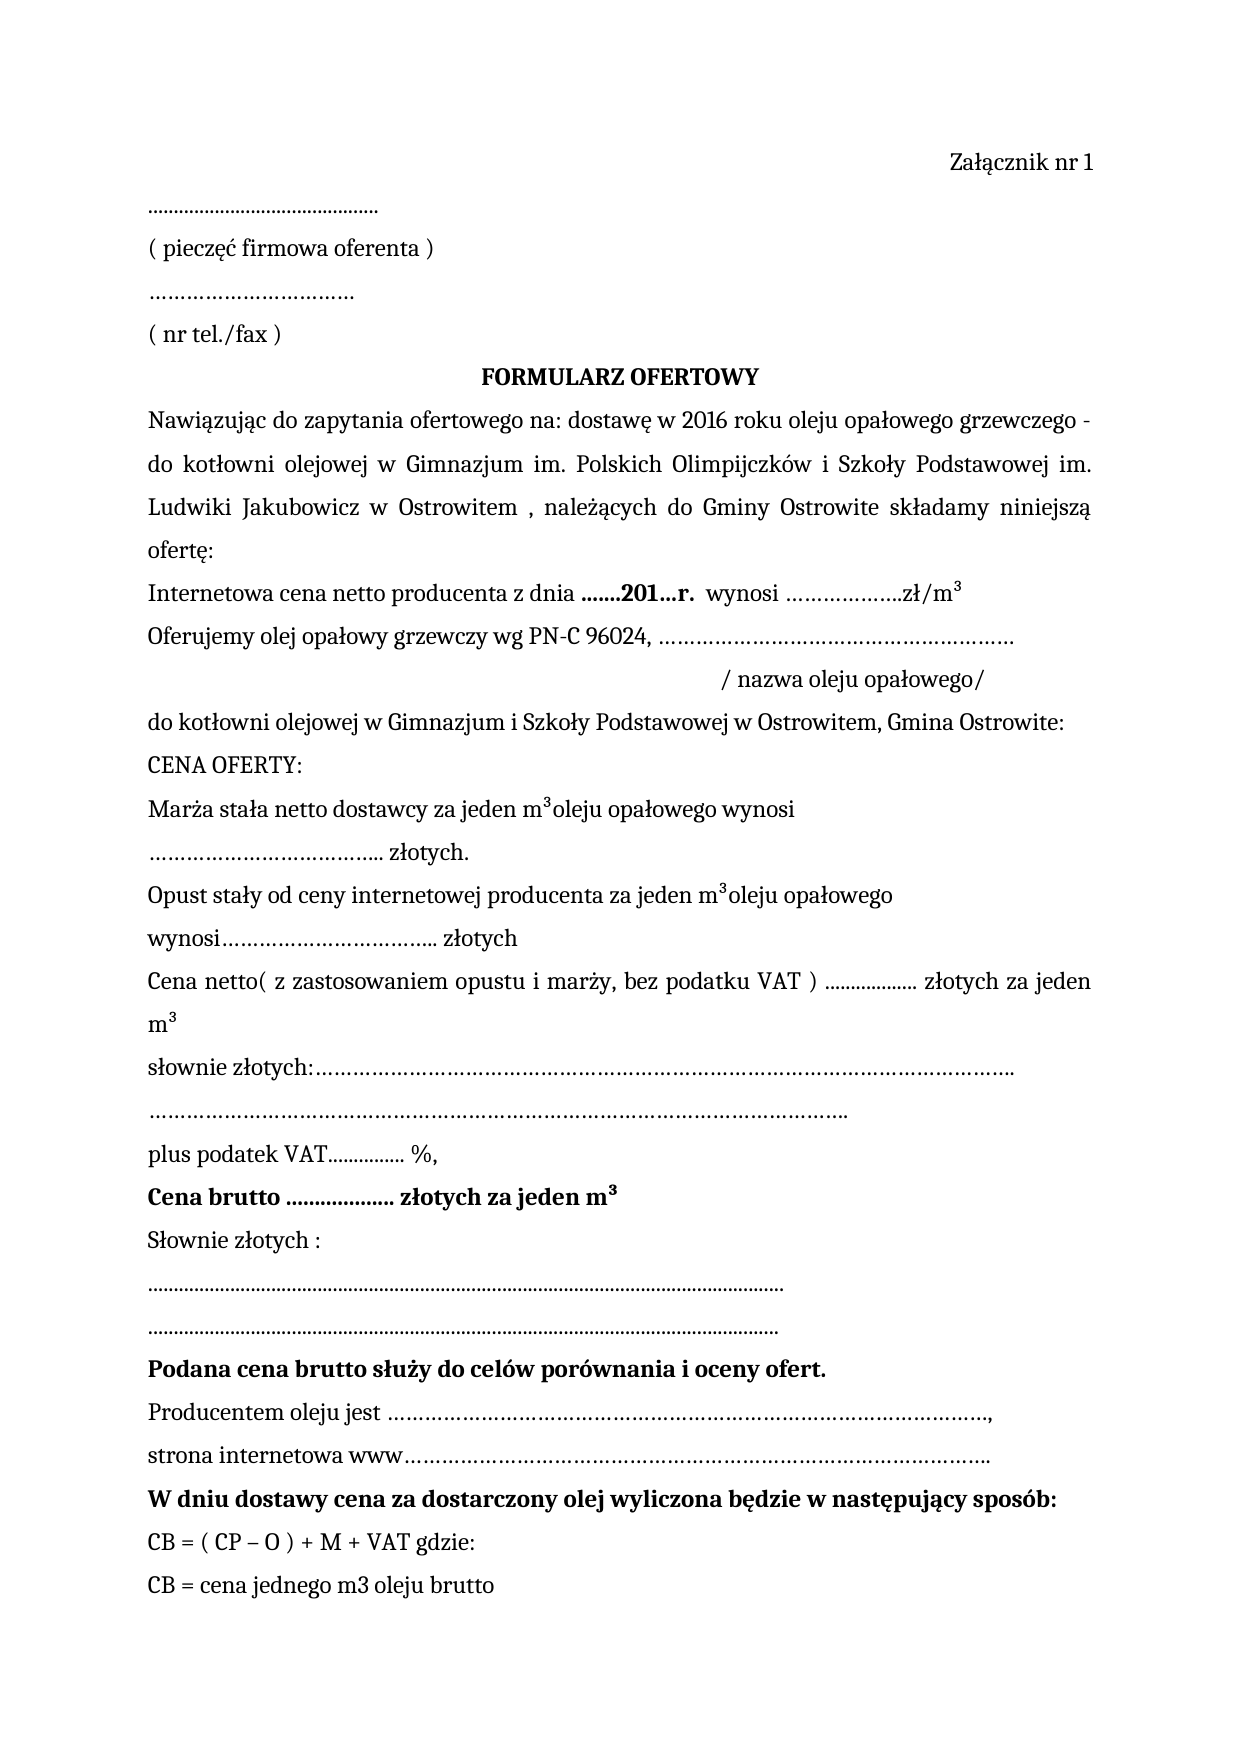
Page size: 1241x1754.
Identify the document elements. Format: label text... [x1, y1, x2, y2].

text Opust stały od ceny internetowej producenta za jeden m³oleju opałowego [148, 881, 1093, 909]
text Nawiązując do zapytania ofertowego na: dostawę w 2016 roku oleju opałowego grzewczego - do kotłowni olejowej w Gimnazjum im. Polskich Olimpijczków i Szkoły Podstawowej im. Ludwiki Jakubowicz w Ostrowitem , należących do Gminy Ostrowite składamy niniejszą ofertę: [148, 406, 1093, 564]
text CB = cena jednego m3 oleju brutto [148, 1571, 1093, 1599]
text Marża stała netto dostawcy za jeden m³oleju opałowego wynosi [148, 794, 1093, 823]
text do kotłowni olejowej w Gimnazjum i Szkoły Podstawowej w Ostrowitem, Gmina Ostrowite: [148, 708, 1093, 737]
text Podana cena brutto służy do celów porównania i oceny ofert. [148, 1355, 1093, 1384]
text ( pieczęć firmowa oferenta ) [148, 234, 1093, 263]
text ........................................................................................................................... [148, 1312, 1093, 1341]
text Producentem oleju jest ……………………………………………………………………………………, [148, 1398, 1093, 1427]
text słownie złotych:…………………………………………………………………………………………………. [148, 1053, 1093, 1082]
text CB = ( CP – O ) + M + VAT gdzie: [148, 1528, 1093, 1556]
text Załącznik nr 1 [148, 148, 1093, 176]
text FORMULARZ OFERTOWY [148, 363, 1093, 392]
text …………………………… [148, 277, 1093, 306]
text Internetowa cena netto producenta z dnia .......201…r. wynosi ……………….zł/m³ [148, 579, 1093, 608]
text ............................................. [148, 191, 1093, 219]
text CENA OFERTY: [148, 751, 1093, 780]
text wynosi…………………………….. złotych [148, 924, 1093, 953]
text ……………………………….. złotych. [148, 838, 1093, 866]
text …………………………………………………………………………………………………. [148, 1096, 1093, 1125]
text ............................................................................................................................ [148, 1269, 1093, 1298]
text Cena brutto ................... złotych za jeden m³ [148, 1183, 1093, 1211]
text ( nr tel./fax ) [148, 320, 1093, 349]
text strona internetowa www…………………………………………………………………………………. [148, 1441, 1093, 1470]
text plus podatek VAT............... %, [148, 1139, 1093, 1168]
text Cena netto( z zastosowaniem opustu i marży, bez podatku VAT ) .................. złotych za jeden m³ [148, 967, 1093, 1039]
text W dniu dostawy cena za dostarczony olej wyliczona będzie w następujący sposób: [148, 1484, 1093, 1513]
text / nazwa oleju opałowego/ [148, 665, 1093, 694]
text Oferujemy olej opałowy grzewczy wg PN-C 96024, ………………………………………………… [148, 622, 1093, 651]
text Słownie złotych : [148, 1226, 1093, 1254]
